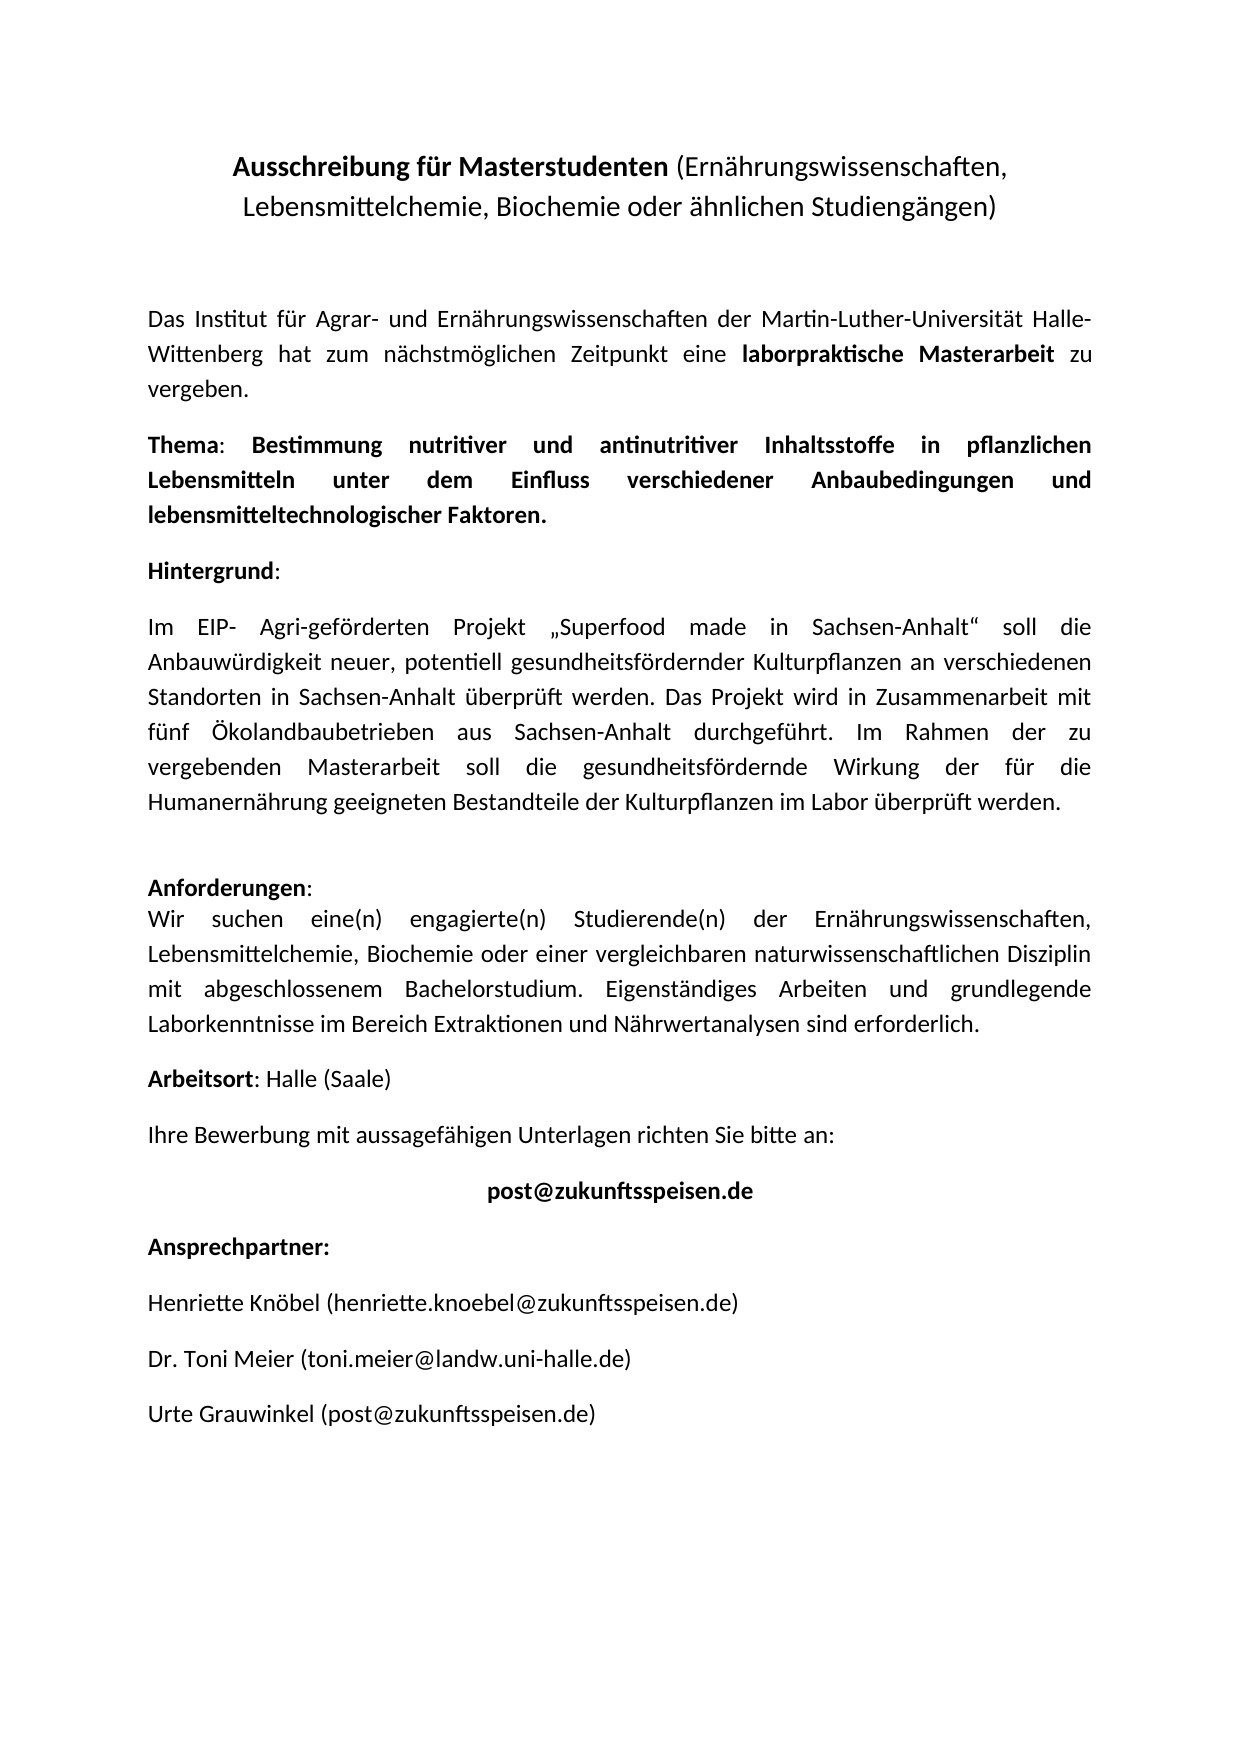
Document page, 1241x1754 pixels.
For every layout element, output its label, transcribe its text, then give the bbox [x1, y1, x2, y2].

text Ansprechpartner: [148, 1231, 1093, 1262]
text Ihre Bewerbung mit aussagefähigen Unterlagen richten Sie bitte an: [148, 1119, 1093, 1150]
text Ausschreibung für Masterstudenten (Ernährungswissenschaften, Lebensmittelchemie, Biochemie oder ähnlichen Studiengängen) [148, 148, 1093, 224]
text Dr. Toni Meier (toni.meier@landw.uni-halle.de) [148, 1343, 1093, 1373]
text Im EIP- Agri-geförderten Projekt „Superfood made in Sachsen-Anhalt“ soll die Anbauwürdigkeit neuer, potentiell gesundheitsfördernder Kulturpflanzen an verschiedenen Standorten in Sachsen-Anhalt überprüft werden. Das Projekt wird in Zusammenarbeit mit fünf Ökolandbaubetrieben aus Sachsen-Anhalt durchgeführt. Im Rahmen der zu vergebenden Masterarbeit soll die gesundheitsfördernde Wirkung der für die Humanernährung geeigneten Bestandteile der Kulturpflanzen im Labor überprüft werden. [148, 611, 1093, 816]
text Arbeitsort: Halle (Saale) [148, 1063, 1093, 1094]
text post@zukunftsspeisen.de [148, 1175, 1093, 1206]
text Hintergrund: [148, 555, 1093, 586]
text Henriette Knöbel (henriette.knoebel@zukunftsspeisen.de) [148, 1287, 1093, 1317]
text Wir suchen eine(n) engagierte(n) Studierende(n) der Ernährungswissenschaften, Lebensmittelchemie, Biochemie oder einer vergleichbaren naturwissenschaftlichen Disziplin mit abgeschlossenem Bachelorstudium. Eigenständiges Arbeiten und grundlegende Laborkenntnisse im Bereich Extraktionen und Nährwertanalysen sind erforderlich. [148, 903, 1093, 1038]
text Anforderungen: [148, 872, 1093, 903]
text Urte Grauwinkel (post@zukunftsspeisen.de) [148, 1398, 1093, 1429]
text Das Institut für Agrar- und Ernährungswissenschaften der Martin-Luther-Universität Halle-Wittenberg hat zum nächstmöglichen Zeitpunkt eine laborpraktische Masterarbeit zu vergeben. [148, 303, 1093, 404]
text Thema: Bestimmung nutritiver und antinutritiver Inhaltsstoffe in pflanzlichen Lebensmitteln unter dem Einfluss verschiedener Anbaubedingungen und lebensmitteltechnologischer Faktoren. [148, 429, 1093, 530]
